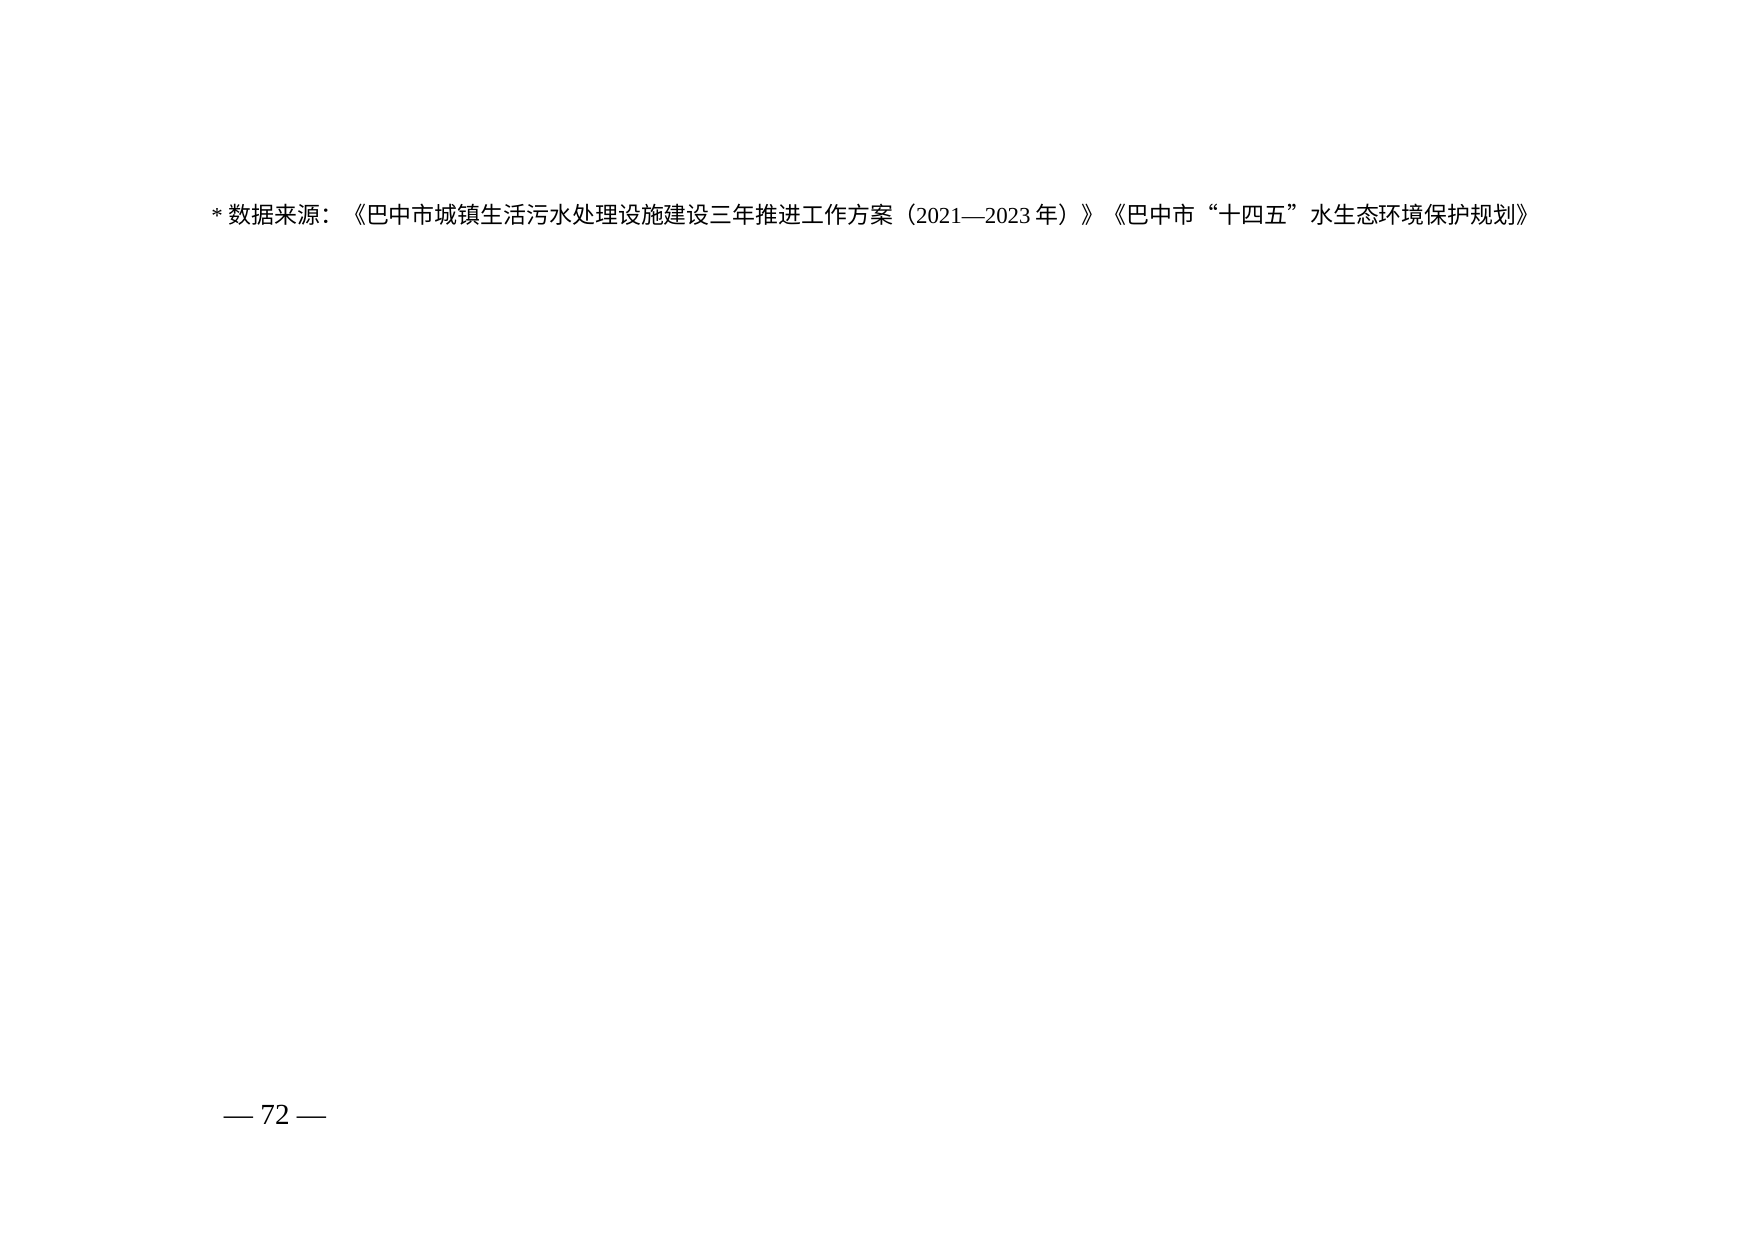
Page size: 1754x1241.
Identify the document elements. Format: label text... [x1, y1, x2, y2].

text * 数据来源：《巴中市城镇生活污水处理设施建设三年推进工作方案（2021—2023年）》《巴中市“十四五”水生态环境保护规划》 [165, 181, 1589, 246]
